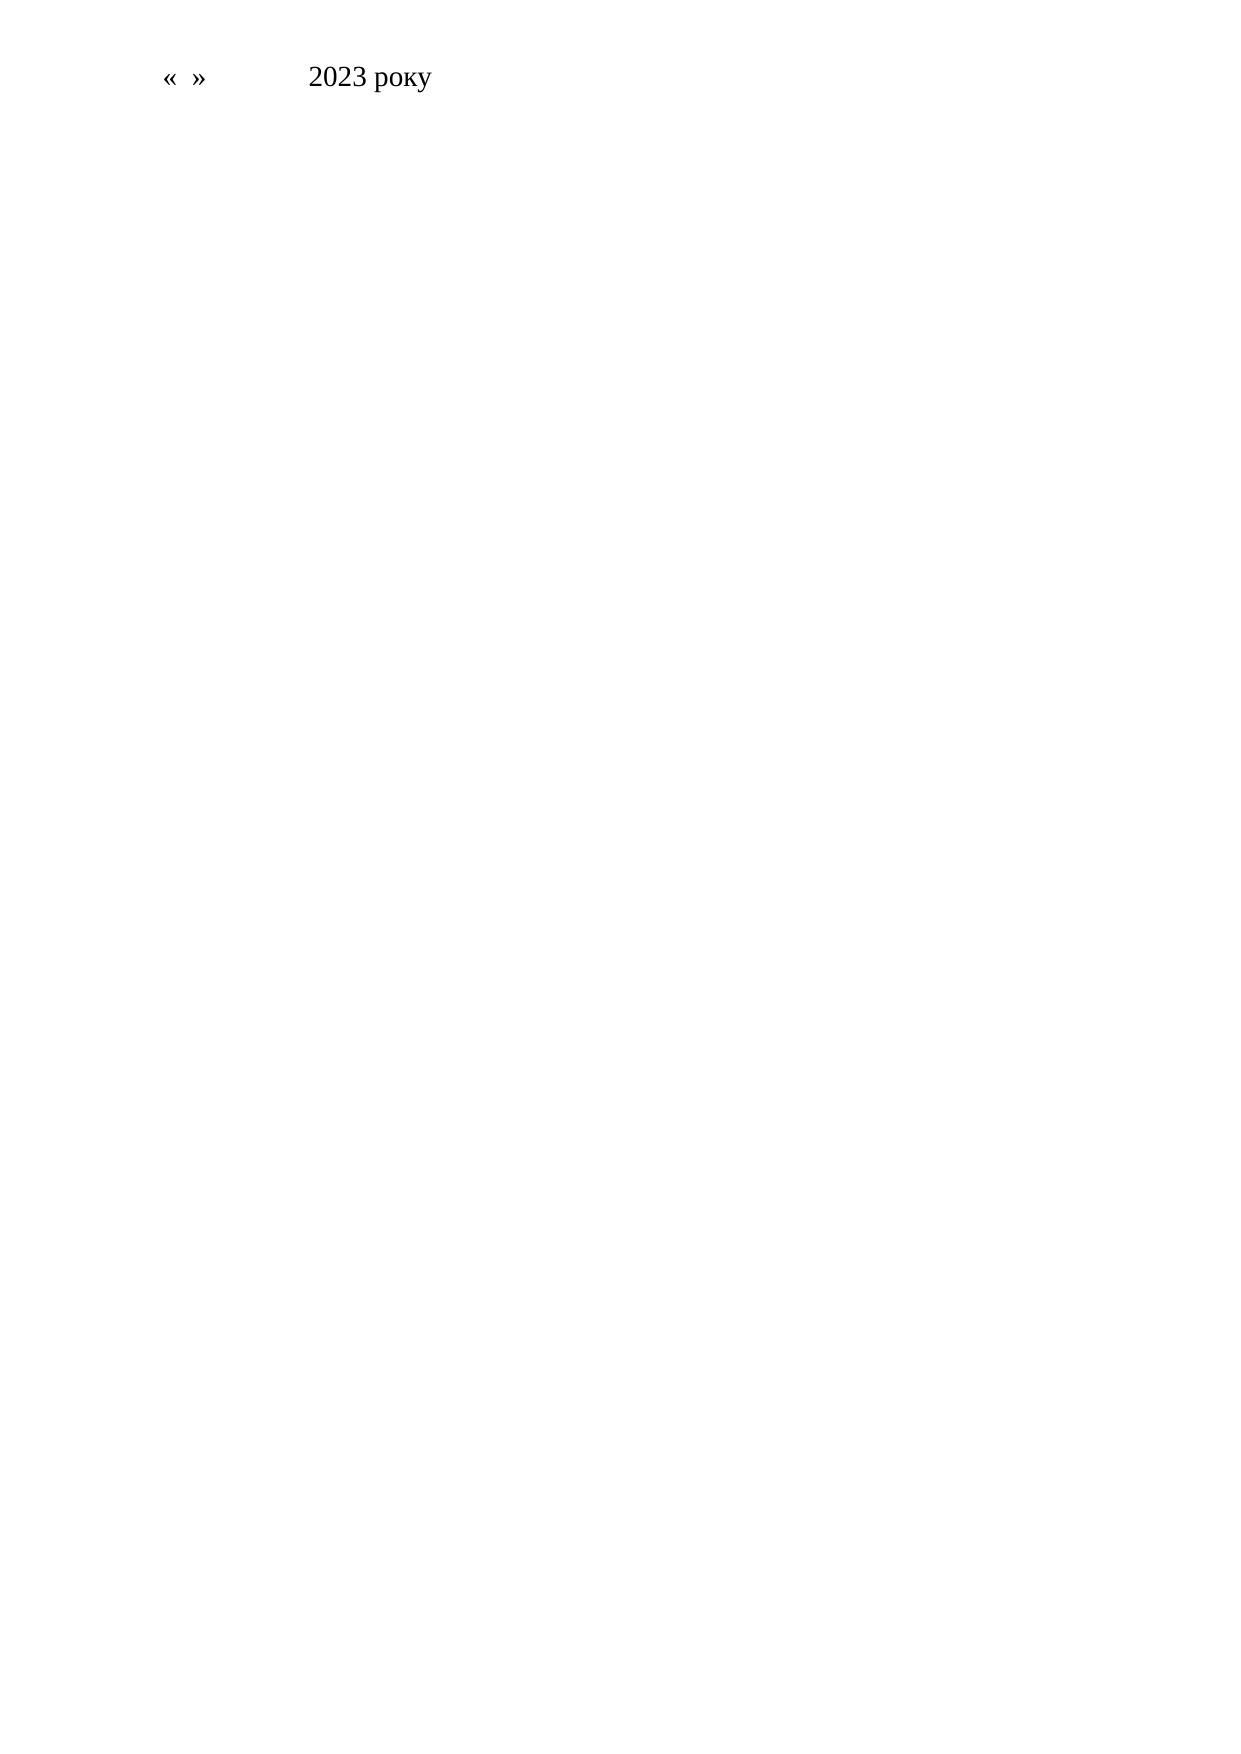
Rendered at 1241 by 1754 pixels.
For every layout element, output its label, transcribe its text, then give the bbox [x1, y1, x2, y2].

text « » 2023 року [162, 59, 1063, 93]
